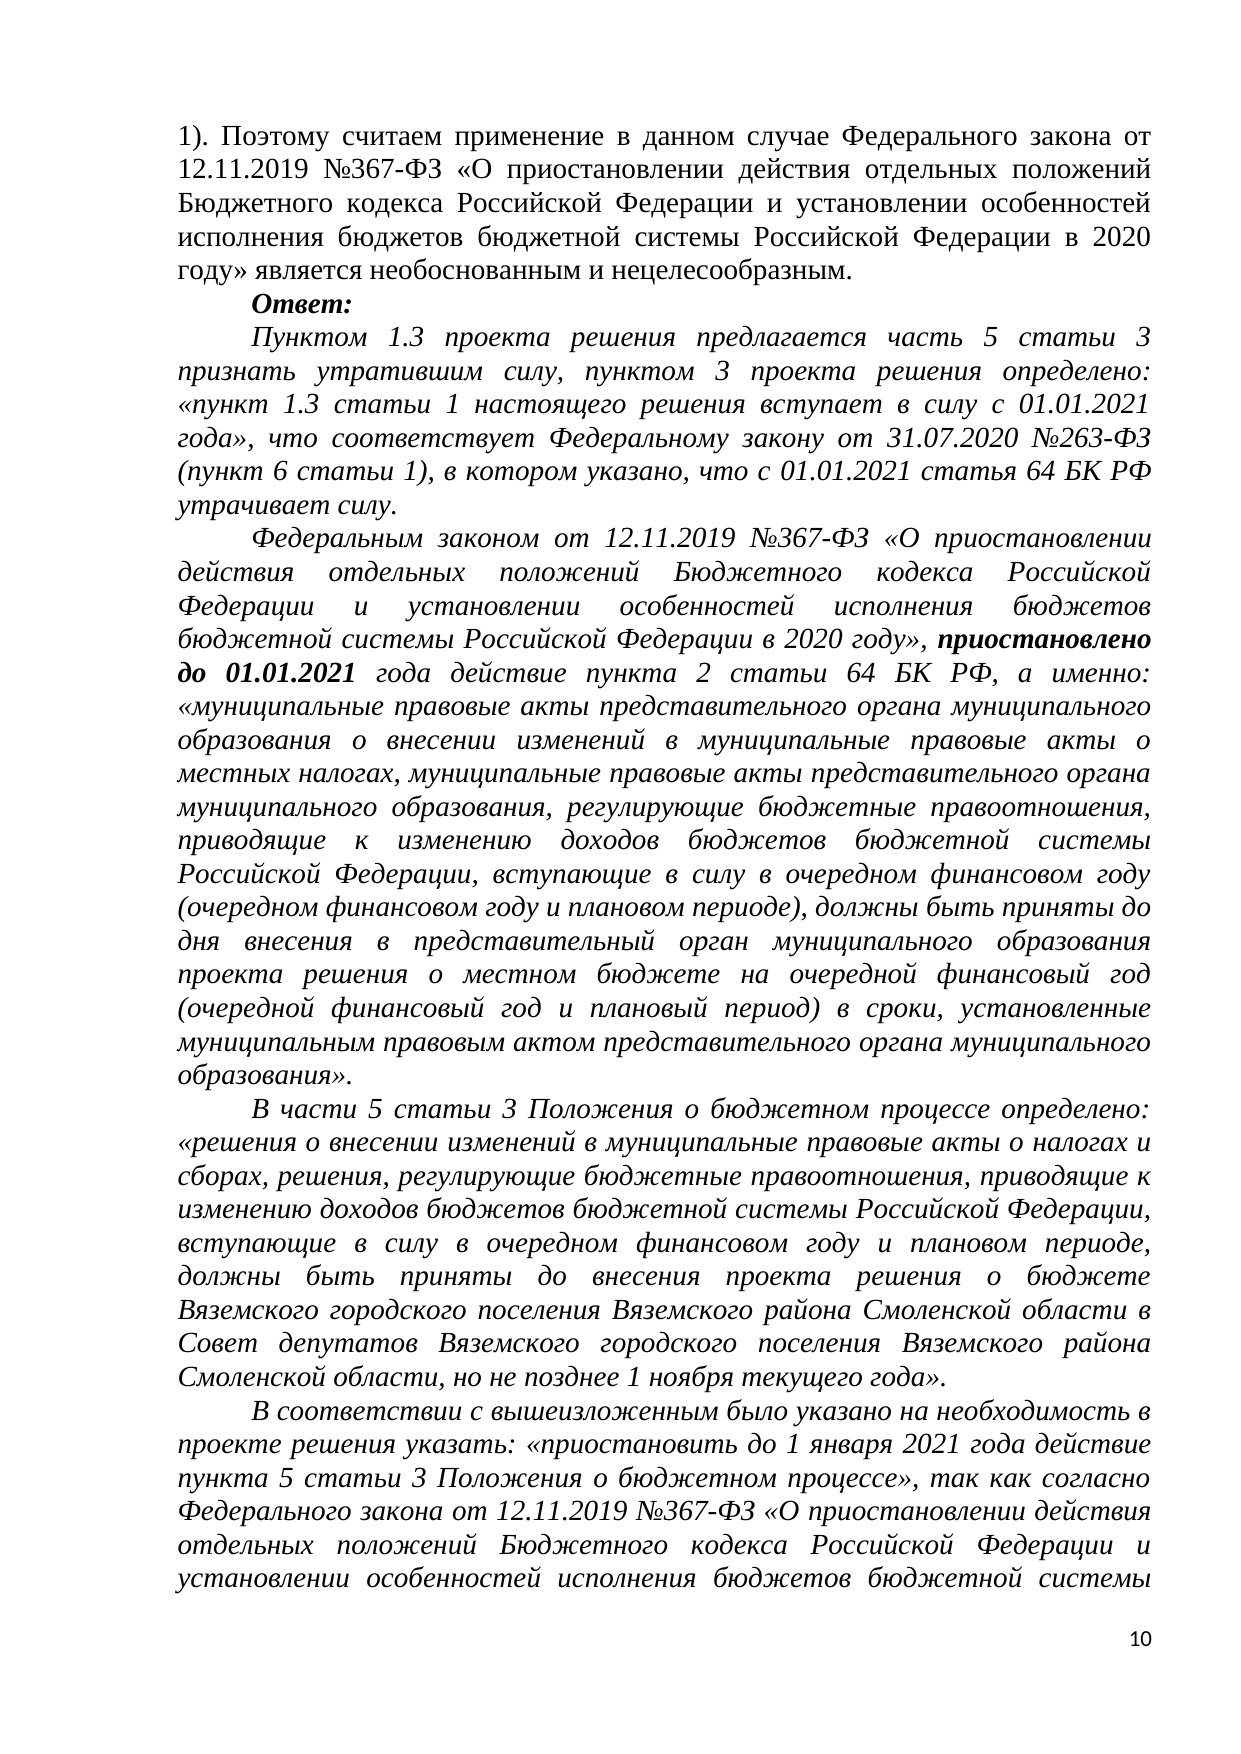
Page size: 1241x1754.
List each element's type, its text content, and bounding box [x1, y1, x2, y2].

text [177, 118, 1152, 286]
text Пунктом 1.3 проекта решения предлагается часть 5 статьи 3 признать утратившим силу, пунктом 3 проекта решения определено: «пункт 1.3 статьи 1 настоящего решения вступает в силу с 01.01.2021 года», что соответствует Федеральному закону от 31.07.2020 №263-ФЗ (пункт 6 статьи 1), в котором указано, что с 01.01.2021 статья 64 БК РФ утрачивает силу. [177, 319, 1152, 521]
text В части 5 статьи 3 Положения о бюджетном процессе определено: «решения о внесении изменений в муниципальные правовые акты о налогах и сборах, решения, регулирующие бюджетные правоотношения, приводящие к изменению доходов бюджетов бюджетной системы Российской Федерации, вступающие в силу в очередном финансовом году и плановом периоде, должны быть приняты до внесения проекта решения о бюджете Вяземского городского поселения Вяземского района Смоленской области в Совет депутатов Вяземского городского поселения Вяземского района Смоленской области, но не позднее 1 ноября текущего года». [177, 1091, 1152, 1393]
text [177, 1393, 1152, 1594]
text Федеральным законом от 12.11.2019 №367-ФЗ «О приостановлении действия отдельных положений Бюджетного кодекса Российской Федерации и установлении особенностей исполнения бюджетов бюджетной системы Российской Федерации в 2020 году», приостановлено до 01.01.2021 года действие пункта 2 статьи 64 БК РФ, а именно: «муниципальные правовые акты представительного органа муниципального образования о внесении изменений в муниципальные правовые акты о местных налогах, муниципальные правовые акты представительного органа муниципального образования, регулирующие бюджетные правоотношения, приводящие к изменению доходов бюджетов бюджетной системы Российской Федерации, вступающие в силу в очередном финансовом году (очередном финансовом году и плановом периоде), должны быть приняты до дня внесения в представительный орган муниципального образования проекта решения о местном бюджете на очередной финансовый год (очередной финансовый год и плановый период) в сроки, установленные муниципальным правовым актом представительного органа муниципального образования». [177, 521, 1152, 1091]
text Ответ: [177, 286, 1152, 319]
